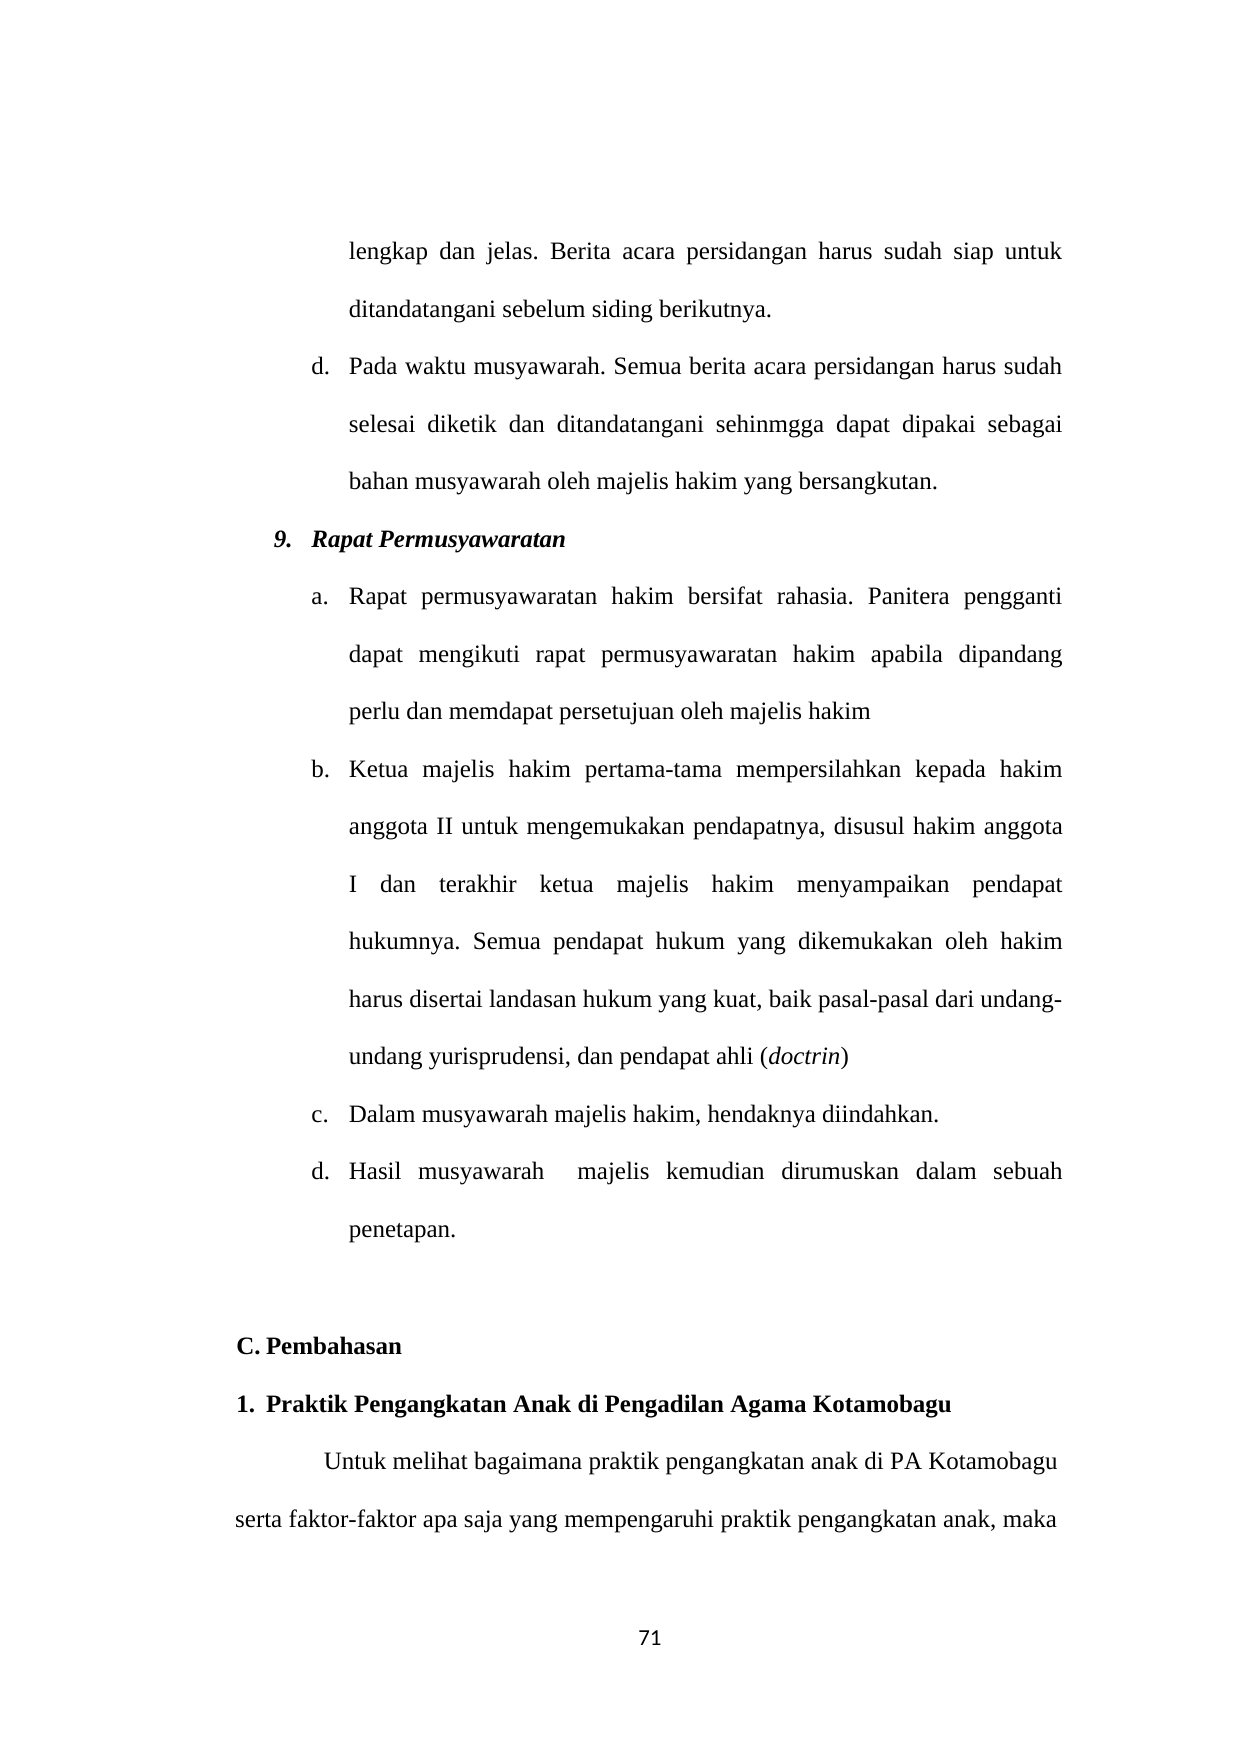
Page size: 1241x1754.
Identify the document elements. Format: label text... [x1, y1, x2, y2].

list Rapat permusyawaratan hakim bersifat rahasia. Panitera pengganti dapat mengikuti rapat permusyawaratan hakim apabila dipandang perlu dan memdapat persetujuan oleh majelis hakim [311, 581, 1063, 725]
list Pada waktu musyawarah. Semua berita acara persidangan harus sudah selesai diketik dan ditandatangani sehinmgga dapat dipakai sebagai bahan musyawarah oleh majelis hakim yang bersangkutan. [311, 351, 1063, 495]
subtitle Pembahasan [236, 1331, 1063, 1360]
list Rapat Permusyawaratan [274, 524, 1063, 552]
list Hasil musyawarah majelis kemudian dirumuskan dalam sebuah penetapan. [311, 1156, 1063, 1242]
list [311, 236, 1063, 322]
list Praktik Pengangkatan Anak di Pengadilan Agama Kotamobagu [236, 1389, 1058, 1418]
list Ketua majelis hakim pertama-tama mempersilahkan kepada hakim anggota II untuk mengemukakan pendapatnya, disusul hakim anggota I dan terakhir ketua majelis hakim menyampaikan pendapat hukumnya. Semua pendapat hukum yang dikemukakan oleh hakim harus disertai landasan hukum yang kuat, baik pasal-pasal dari undang-undang yurisprudensi, dan pendapat ahli (doctrin) [311, 754, 1063, 1070]
list Dalam musyawarah majelis hakim, hendaknya diindahkan. [311, 1099, 1063, 1127]
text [235, 1446, 1058, 1533]
